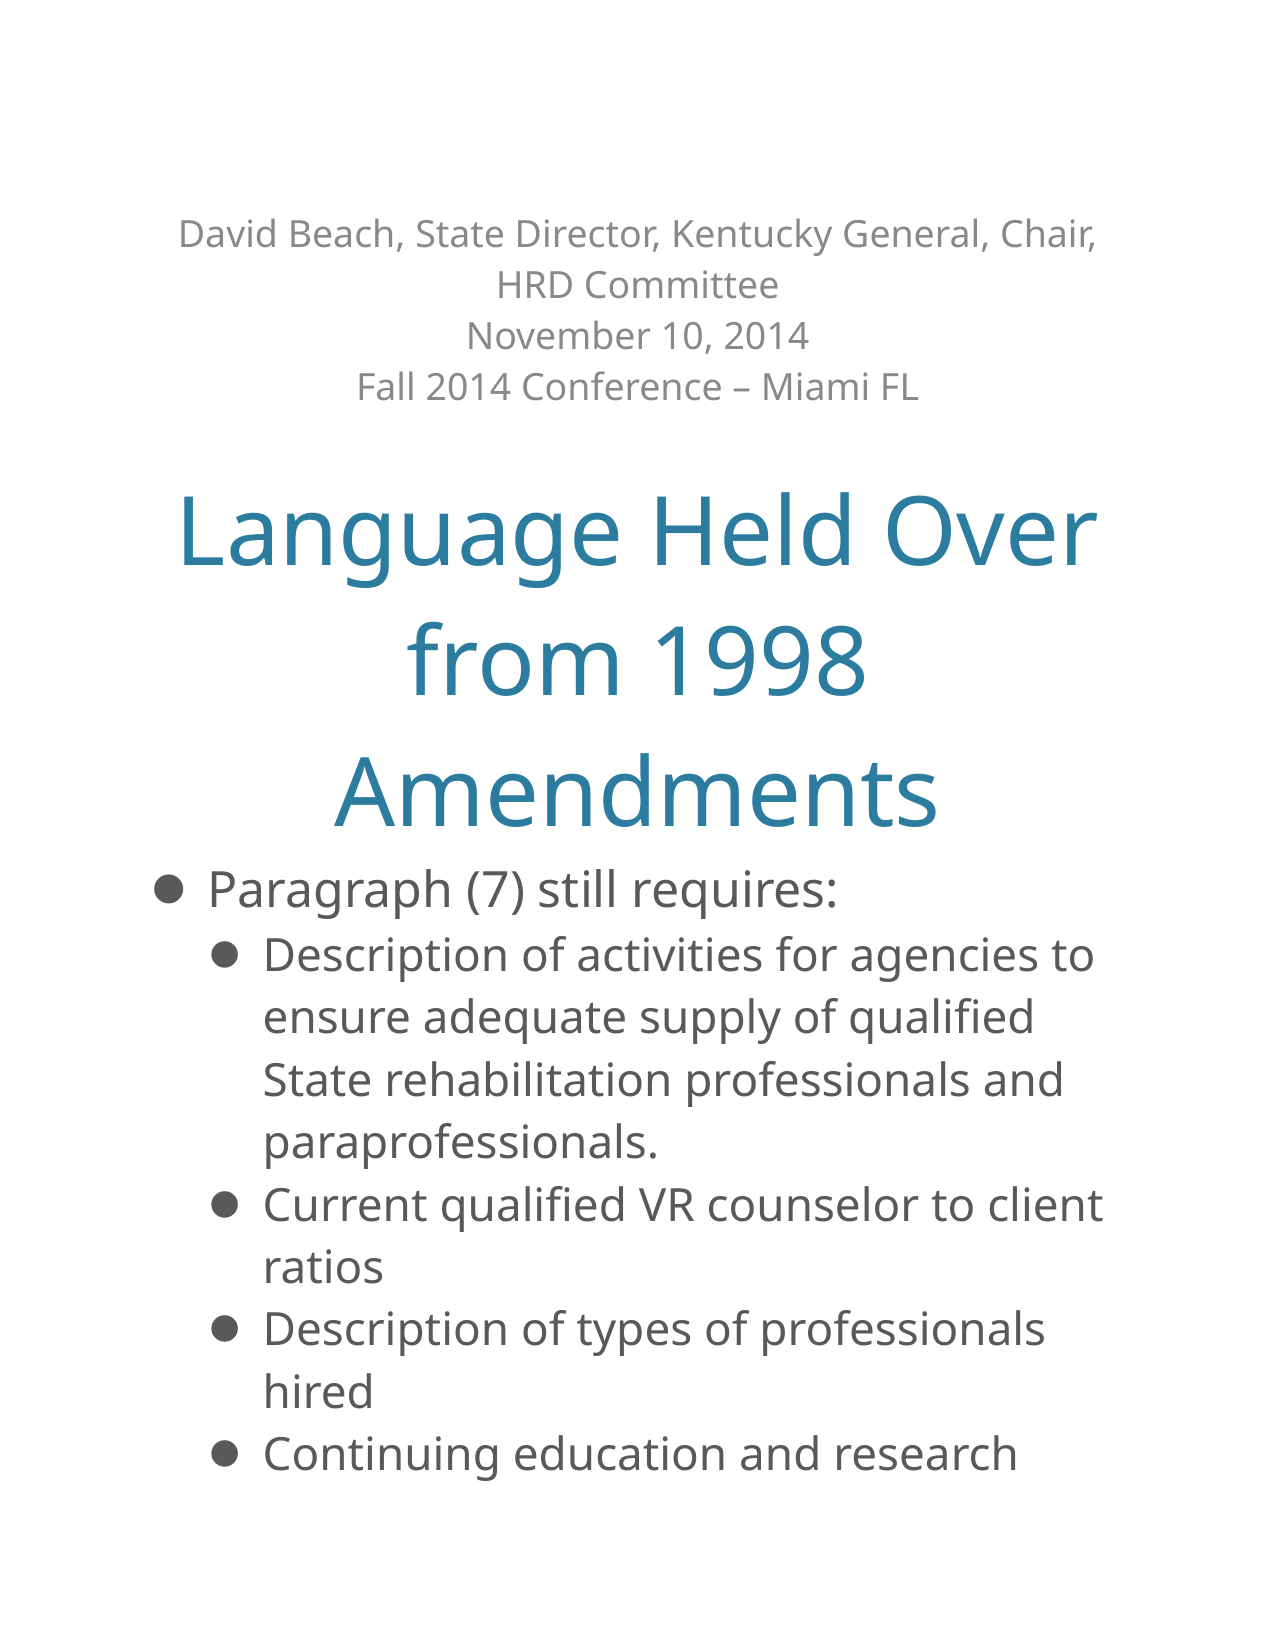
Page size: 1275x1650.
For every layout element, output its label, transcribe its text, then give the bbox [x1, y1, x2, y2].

subtitle Description of activities for agencies to ensure adequate supply of qualified State rehabilitation professionals and paraprofessionals. [207, 922, 1125, 1172]
subtitle David Beach, State Director, Kentucky General, Chair, HRD Committee [150, 207, 1125, 309]
subtitle Current qualified VR counselor to client ratios [207, 1172, 1125, 1297]
subtitle Language Held Over from 1998 Amendments [150, 463, 1125, 854]
subtitle November 10, 2014 [150, 309, 1125, 361]
subtitle Paragraph (7) still requires: [150, 854, 1125, 922]
subtitle Description of types of professionals hired [207, 1297, 1125, 1422]
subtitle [207, 1422, 1125, 1484]
subtitle Fall 2014 Conference – Miami FL [150, 361, 1125, 412]
